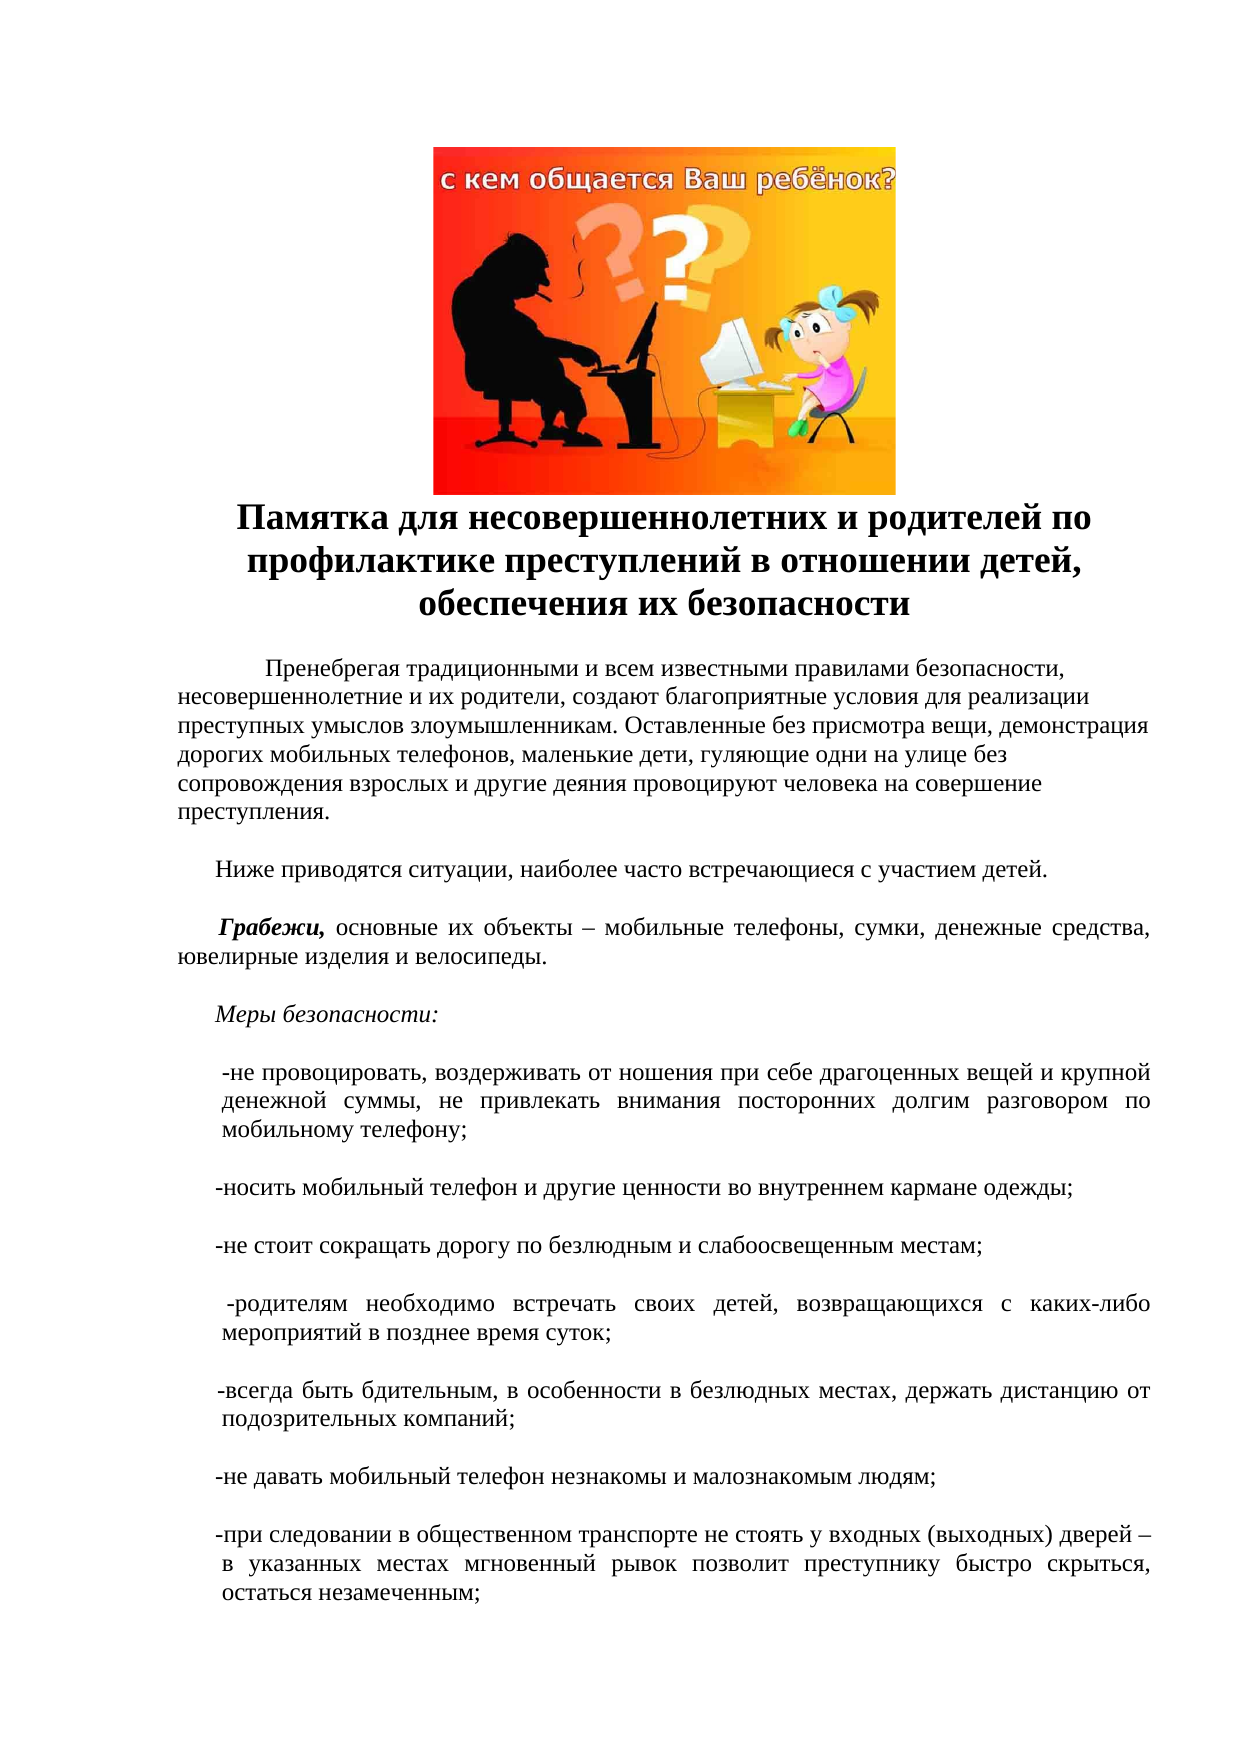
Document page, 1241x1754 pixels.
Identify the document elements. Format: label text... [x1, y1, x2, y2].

text -не стоит сокращать дорогу по безлюдным и слабоосвещенным местам; [177, 1230, 1152, 1259]
text Меры безопасности: [177, 999, 1152, 1028]
text Ниже приводятся ситуации, наиболее часто встречающиеся с участием детей. [177, 854, 1152, 883]
text Пренебрегая традиционными и всем известными правилами безопасности, несовершеннолетние и их родители, создают благоприятные условия для реализации преступных умыслов злоумышленникам. Оставленные без присмотра вещи, демонстрация дорогих мобильных телефонов, маленькие дети, гуляющие одни на улице без сопровождения взрослых и другие деяния провоцируют человека на совершение преступления. [177, 653, 1152, 825]
text -не давать мобильный телефон незнакомы и малознакомым людям; [177, 1461, 1152, 1490]
picture [433, 147, 896, 495]
text -при следовании в общественном транспорте не стоять у входных (выходных) дверей – в указанных местах мгновенный рывок позволит преступнику быстро скрыться, остаться незамеченным; [177, 1519, 1152, 1606]
text Грабежи, основные их объекты – мобильные телефоны, сумки, денежные средства, ювелирные изделия и велосипеды. [177, 912, 1152, 970]
text -родителям необходимо встречать своих детей, возвращающихся с каких-либо мероприятий в позднее время суток; [177, 1288, 1152, 1346]
text -всегда быть бдительным, в особенности в безлюдных местах, держать дистанцию от подозрительных компаний; [177, 1375, 1152, 1432]
text -носить мобильный телефон и другие ценности во внутреннем кармане одежды; [177, 1172, 1152, 1201]
text -не провоцировать, воздерживать от ношения при себе драгоценных вещей и крупной денежной суммы, не привлекать внимания посторонних долгим разговором по мобильному телефону; [222, 1057, 1152, 1143]
